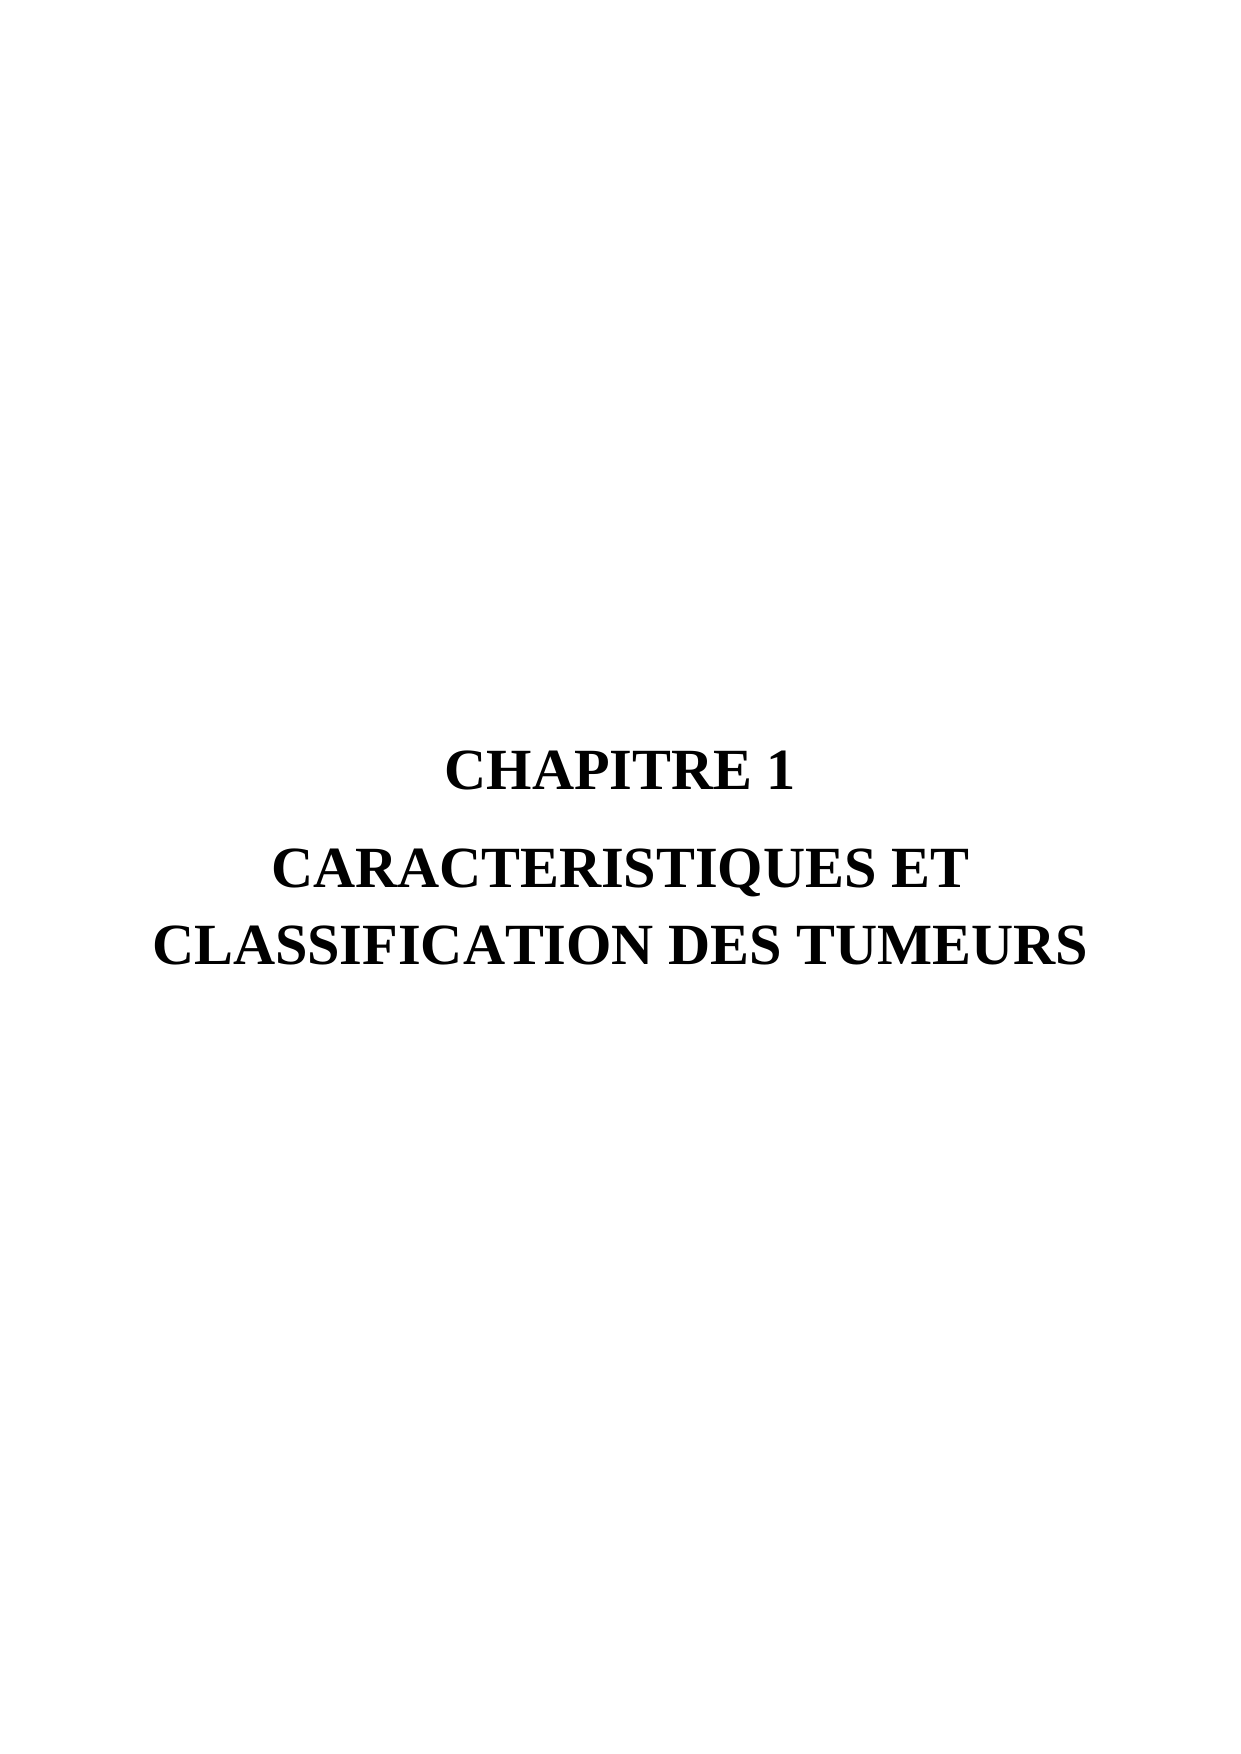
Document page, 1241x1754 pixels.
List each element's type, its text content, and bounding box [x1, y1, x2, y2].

text CHAPITRE 1 [148, 735, 1093, 802]
text CARACTERISTIQUES ET CLASSIFICATION DES TUMEURS [148, 833, 1093, 977]
